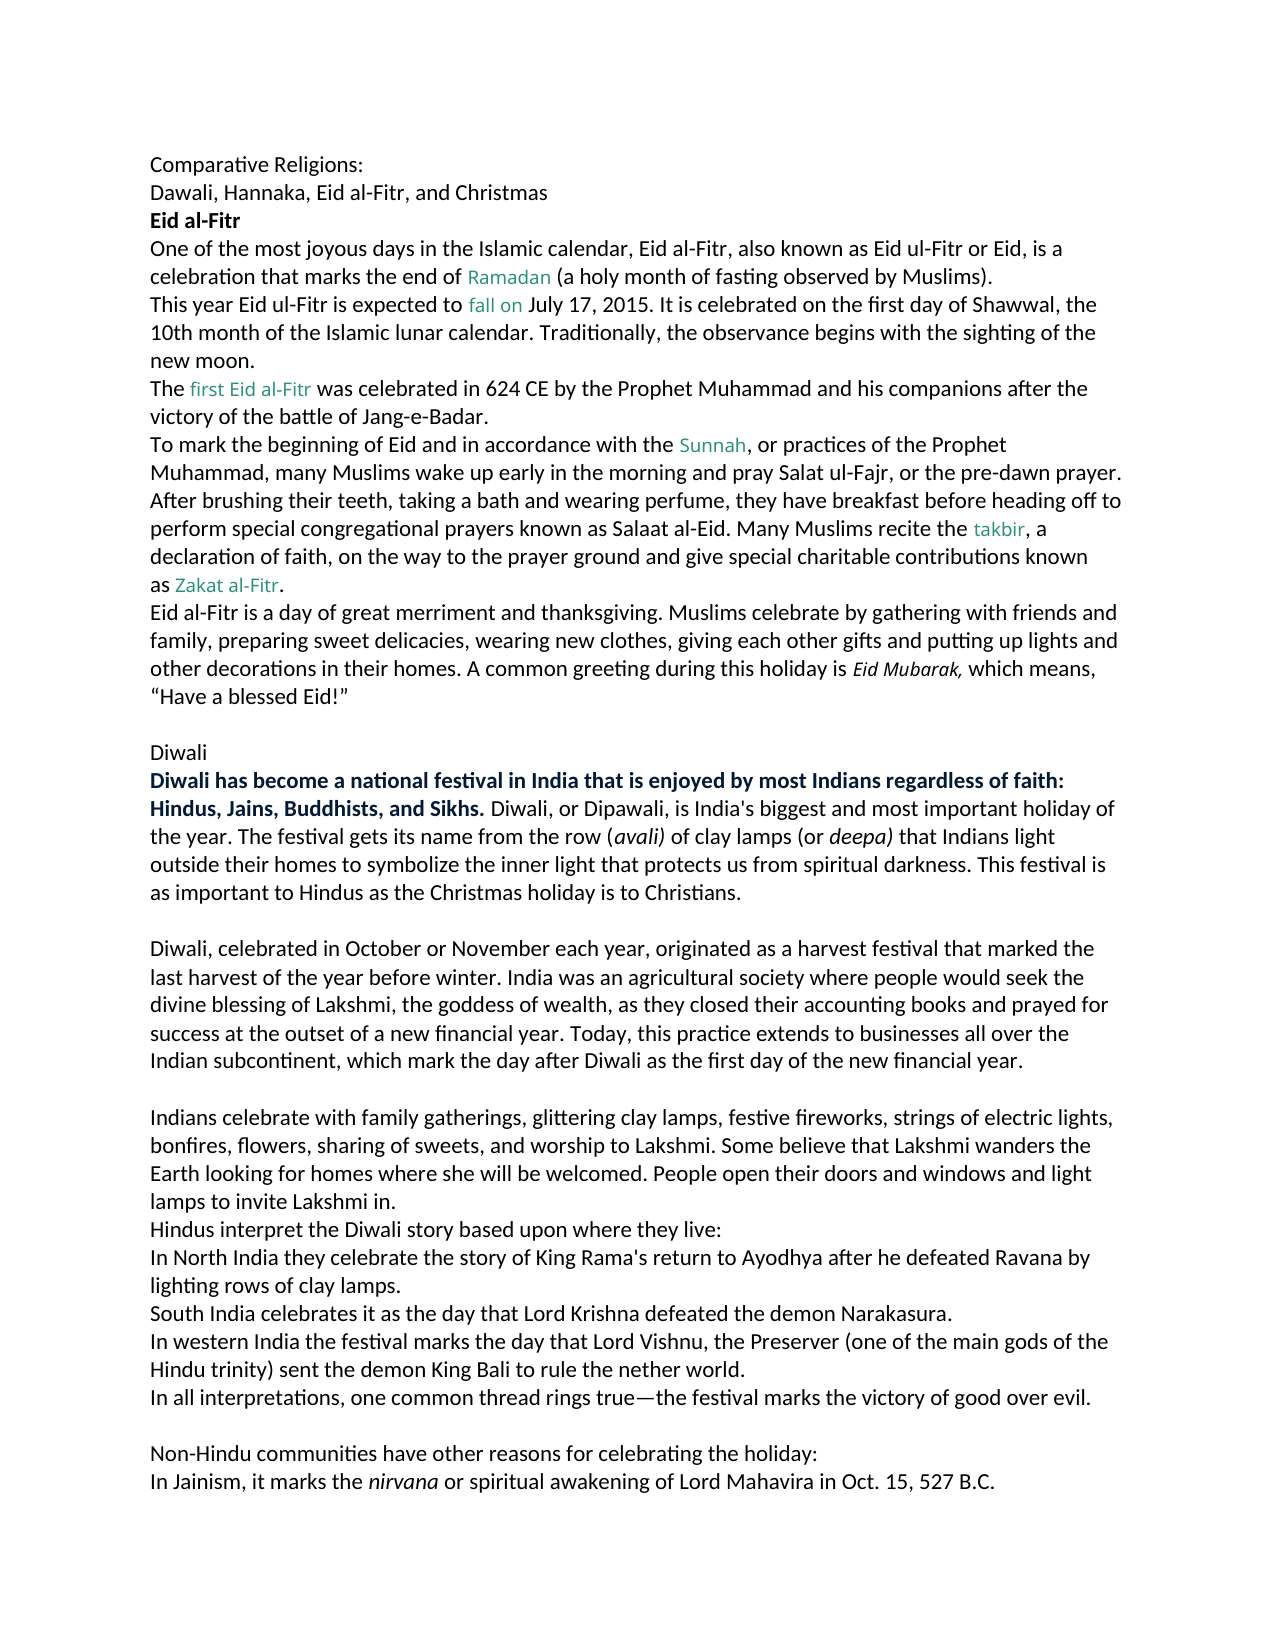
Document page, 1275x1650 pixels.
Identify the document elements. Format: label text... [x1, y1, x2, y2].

text Hindus interpret the Diwali story based upon where they live: [150, 1215, 1125, 1243]
text Diwali, celebrated in October or November each year, originated as a harvest festival that marked the last harvest of the year before winter. India was an agricultural society where people would seek the divine blessing of Lakshmi, the goddess of wealth, as they closed their accounting books and prayed for success at the outset of a new financial year. Today, this practice extends to businesses all over the Indian subcontinent, which mark the day after Diwali as the first day of the new financial year. Indians celebrate with family gatherings, glittering clay lamps, festive fireworks, strings of electric lights, bonfires, flowers, sharing of sweets, and worship to Lakshmi. Some believe that Lakshmi wanders the Earth looking for homes where she will be welcomed. People open their doors and windows and light lamps to invite Lakshmi in. [150, 907, 1125, 1215]
text One of the most joyous days in the Islamic calendar, Eid al-Fitr, also known as Eid ul-Fitr or Eid, is a celebration that marks the end of Ramadan (a holy month of fasting observed by Muslims). [150, 234, 1125, 290]
text This year Eid ul-Fitr is expected to fall on July 17, 2015. It is celebrated on the first day of Shawwal, the 10th month of the Islamic lunar calendar. Traditionally, the observance begins with the sighting of the new moon. [150, 290, 1125, 374]
text The first Eid al-Fitr was celebrated in 624 CE by the Prophet Muhammad and his companions after the victory of the battle of Jang-e-Badar. [150, 374, 1125, 430]
text To mark the beginning of Eid and in accordance with the Sunnah, or practices of the Prophet Muhammad, many Muslims wake up early in the morning and pray Salat ul-Fajr, or the pre-dawn prayer. After brushing their teeth, taking a bath and wearing perfume, they have breakfast before heading off to perform special congregational prayers known as Salaat al-Eid. Many Muslims recite the takbir, a declaration of faith, on the way to the prayer ground and give special charitable contributions known as Zakat al-Fitr. [150, 430, 1125, 598]
text Comparative Religions: Dawali, Hannaka, Eid al-Fitr, and Christmas [150, 150, 1125, 206]
text In North India they celebrate the story of King Rama's return to Ayodhya after he defeated Ravana by lighting rows of clay lamps. [150, 1243, 1125, 1299]
text Eid al-Fitr is a day of great merriment and thanksgiving. Muslims celebrate by gathering with friends and family, preparing sweet delicacies, wearing new clothes, giving each other gifts and putting up lights and other decorations in their homes. A common greeting during this holiday is Eid Mubarak, which means, “Have a blessed Eid!” [150, 598, 1125, 710]
text Diwali [150, 738, 1125, 766]
text In western India the festival marks the day that Lord Vishnu, the Preserver (one of the main gods of the Hindu trinity) sent the demon King Bali to rule the nether world. [150, 1327, 1125, 1383]
text South India celebrates it as the day that Lord Krishna defeated the demon Narakasura. [150, 1299, 1125, 1327]
text Eid al-Fitr [150, 206, 1125, 234]
text In all interpretations, one common thread rings true—the festival marks the victory of good over evil. Non-Hindu communities have other reasons for celebrating the holiday: [150, 1383, 1125, 1467]
text In Jainism, it marks the nirvana or spiritual awakening of Lord Mahavira in Oct. 15, 527 B.C. [150, 1467, 1125, 1495]
text Diwali has become a national festival in India that is enjoyed by most Indians regardless of faith: Hindus, Jains, Buddhists, and Sikhs. Diwali, or Dipawali, is India's biggest and most important holiday of the year. The festival gets its name from the row (avali) of clay lamps (or deepa) that Indians light outside their homes to symbolize the inner light that protects us from spiritual darkness. This festival is as important to Hindus as the Christmas holiday is to Christians. [150, 766, 1125, 907]
